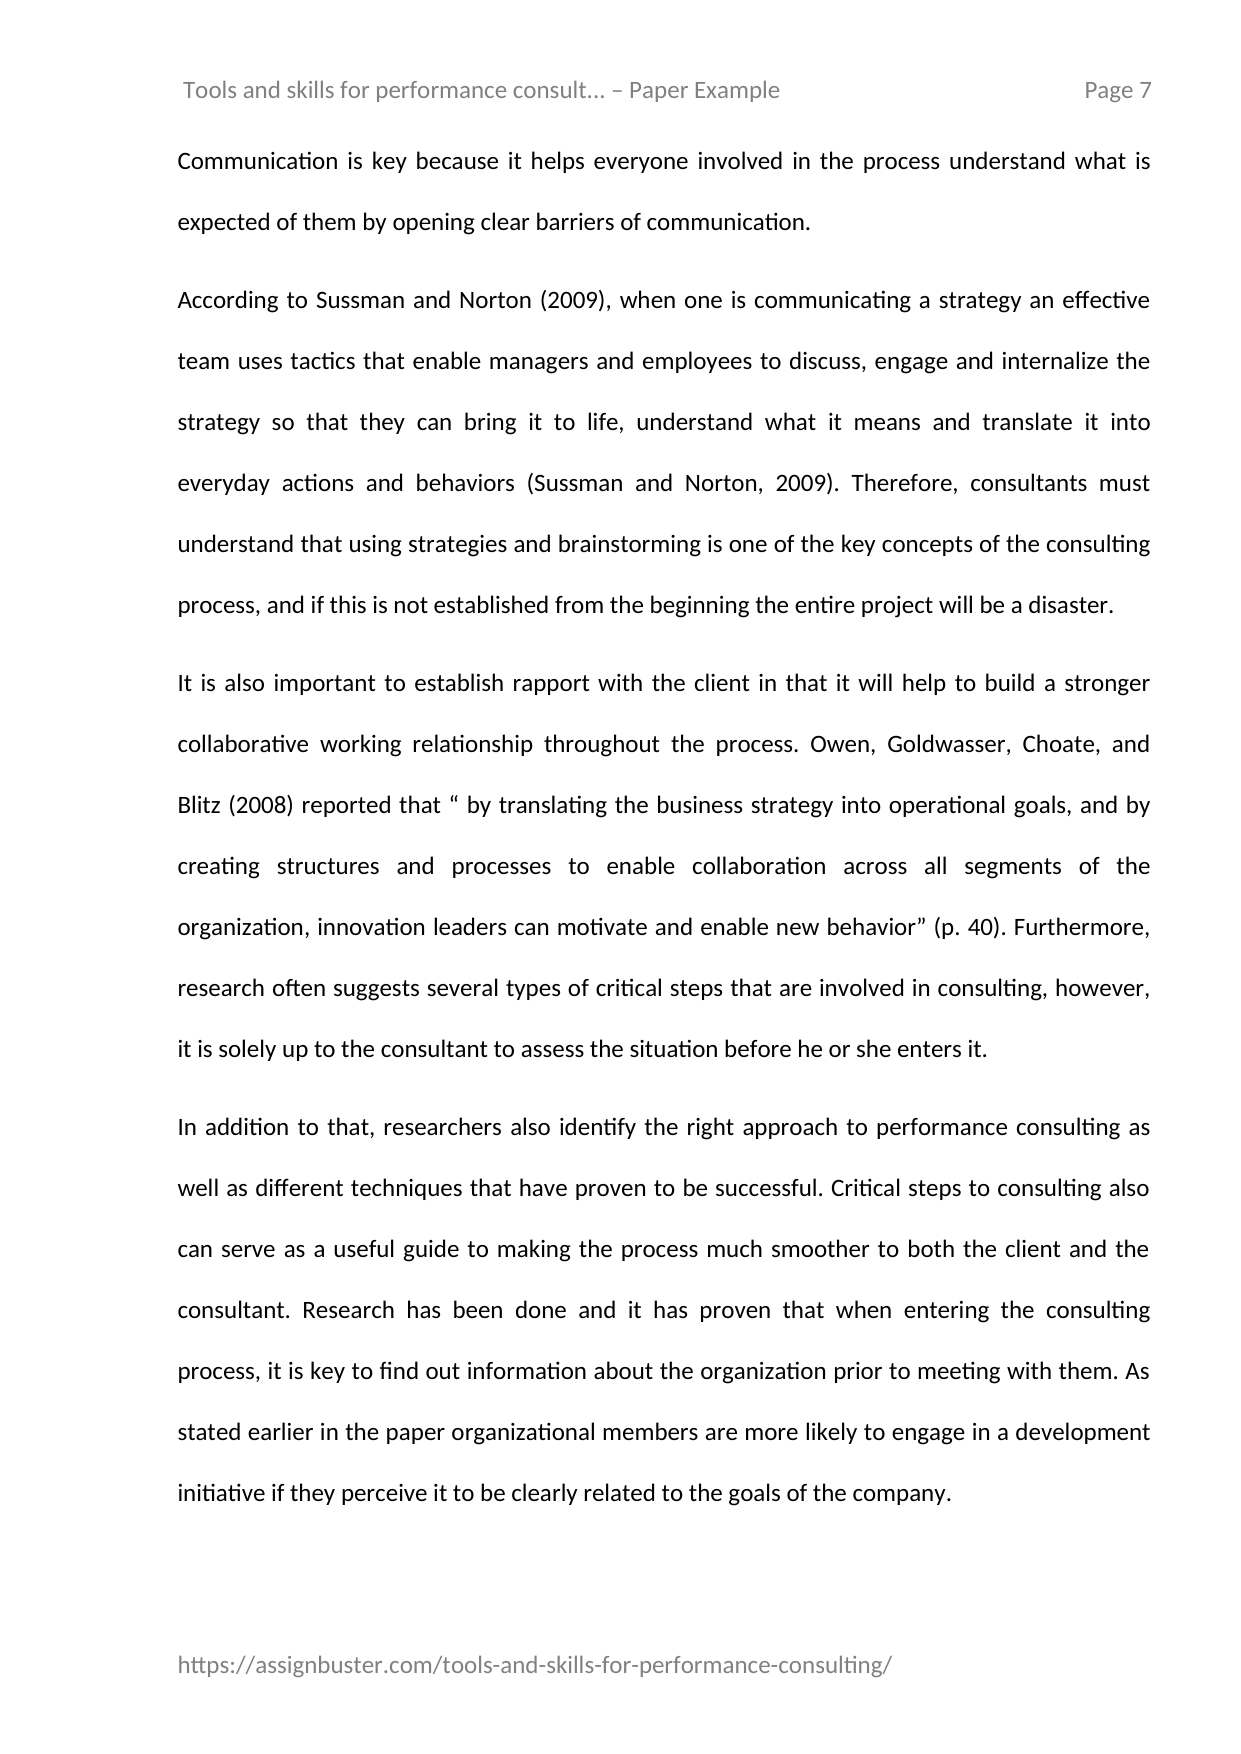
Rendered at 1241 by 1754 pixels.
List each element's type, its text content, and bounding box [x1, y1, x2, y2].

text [177, 145, 1152, 237]
text It is also important to establish rapport with the client in that it will help to build a stronger collaborative working relationship throughout the process. Owen, Goldwasser, Choate, and Blitz (2008) reported that “ by translating the business strategy into operational goals, and by creating structures and processes to enable collaboration across all segments of the organization, innovation leaders can motivate and enable new behavior” (p. 40). Furthermore, research often suggests several types of critical steps that are involved in consulting, however, it is solely up to the consultant to assess the situation before he or she enters it. [177, 667, 1152, 1063]
text According to Sussman and Norton (2009), when one is communicating a strategy an effective team uses tactics that enable managers and employees to discuss, engage and internalize the strategy so that they can bring it to life, understand what it means and translate it into everyday actions and behaviors (Sussman and Norton, 2009). Therefore, consultants must understand that using strategies and brainstorming is one of the key concepts of the consulting process, and if this is not established from the beginning the entire project will be a disaster. [177, 284, 1152, 619]
text In addition to that, researchers also identify the right approach to performance consulting as well as different techniques that have proven to be successful. Critical steps to consulting also can serve as a useful guide to making the process much smoother to both the client and the consultant. Research has been done and it has proven that when entering the consulting process, it is key to find out information about the organization prior to meeting with them. As stated earlier in the paper organizational members are more likely to engage in a development initiative if they perceive it to be clearly related to the goals of the company. [177, 1111, 1152, 1507]
